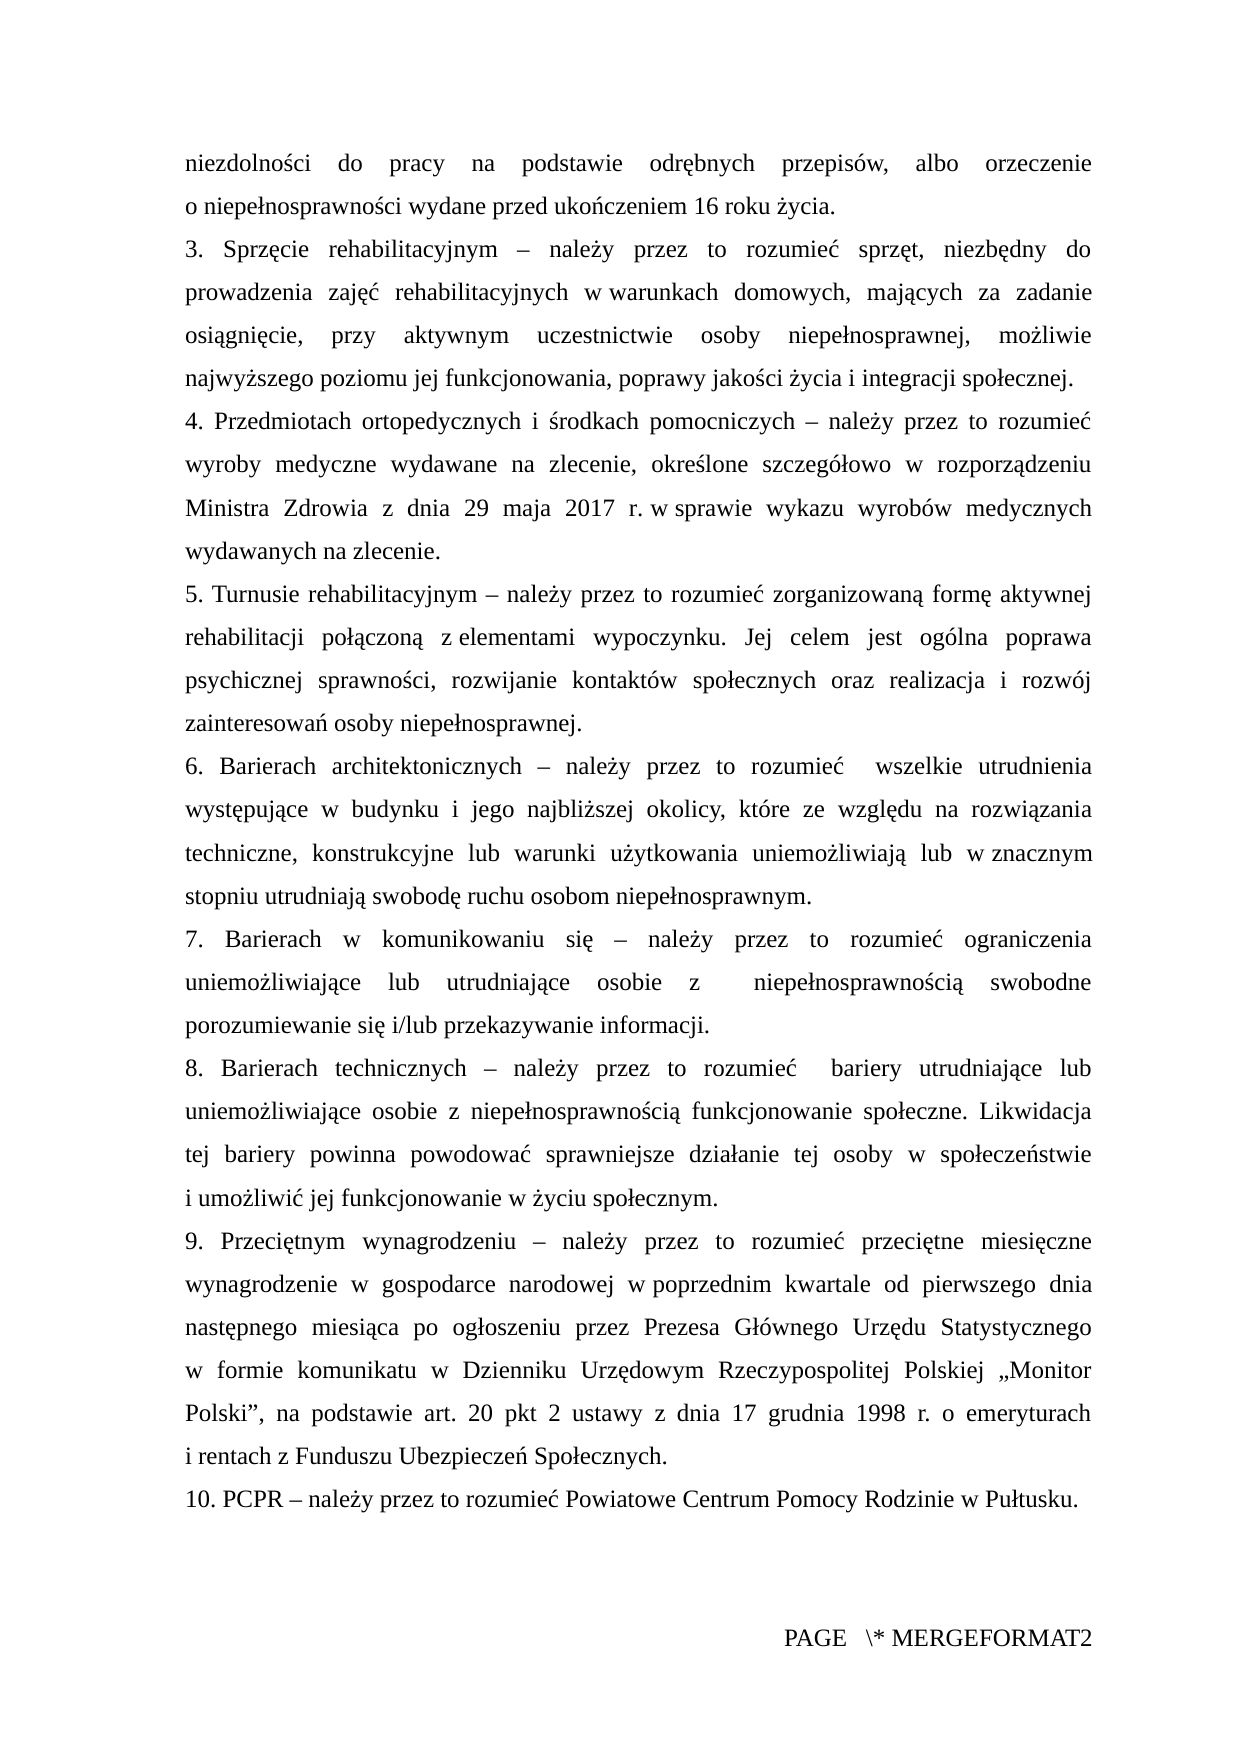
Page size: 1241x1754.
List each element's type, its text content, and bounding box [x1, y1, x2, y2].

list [185, 148, 1093, 219]
list 3. Sprzęcie rehabilitacyjnym – należy przez to rozumieć sprzęt, niezbędny do prowadzenia zajęć rehabilitacyjnych w warunkach domowych, mających za zadanie osiągnięcie, przy aktywnym uczestnictwie osoby niepełnosprawnej, możliwie najwyższego poziomu jej funkcjonowania, poprawy jakości życia i integracji społecznej. [185, 234, 1093, 392]
list 6. Barierach architektonicznych – należy przez to rozumieć wszelkie utrudnienia występujące w budynku i jego najbliższej okolicy, które ze względu na rozwiązania techniczne, konstrukcyjne lub warunki użytkowania uniemożliwiają lub w znacznym stopniu utrudniają swobodę ruchu osobom niepełnosprawnym. [185, 751, 1093, 909]
list 9. Przeciętnym wynagrodzeniu – należy przez to rozumieć przeciętne miesięczne wynagrodzenie w gospodarce narodowej w poprzednim kwartale od pierwszego dnia następnego miesiąca po ogłoszeniu przez Prezesa Głównego Urzędu Statystycznego w formie komunikatu w Dzienniku Urzędowym Rzeczypospolitej Polskiej „Monitor Polski”, na podstawie art. 20 pkt 2 ustawy z dnia 17 grudnia 1998 r. o emeryturach i rentach z Funduszu Ubezpieczeń Społecznych. [185, 1226, 1093, 1470]
list 4. Przedmiotach ortopedycznych i środkach pomocniczych – należy przez to rozumieć wyroby medyczne wydawane na zlecenie, określone szczegółowo w rozporządzeniu Ministra Zdrowia z dnia 29 maja 2017 r. w sprawie wykazu wyrobów medycznych wydawanych na zlecenie. [185, 406, 1093, 564]
list 10. PCPR – należy przez to rozumieć Powiatowe Centrum Pomocy Rodzinie w Pułtusku. [185, 1484, 1093, 1513]
list 5. Turnusie rehabilitacyjnym – należy przez to rozumieć zorganizowaną formę aktywnej rehabilitacji połączoną z elementami wypoczynku. Jej celem jest ogólna poprawa psychicznej sprawności, rozwijanie kontaktów społecznych oraz realizacja i rozwój zainteresowań osoby niepełnosprawnej. [185, 579, 1093, 737]
list 8. Barierach technicznych – należy przez to rozumieć bariery utrudniające lub uniemożliwiające osobie z niepełnosprawnością funkcjonowanie społeczne. Likwidacja tej bariery powinna powodować sprawniejsze działanie tej osoby w społeczeństwie i umożliwić jej funkcjonowanie w życiu społecznym. [185, 1053, 1093, 1211]
list 7. Barierach w komunikowaniu się – należy przez to rozumieć ograniczenia uniemożliwiające lub utrudniające osobie z niepełnosprawnością swobodne porozumiewanie się i/lub przekazywanie informacji. [185, 924, 1093, 1039]
